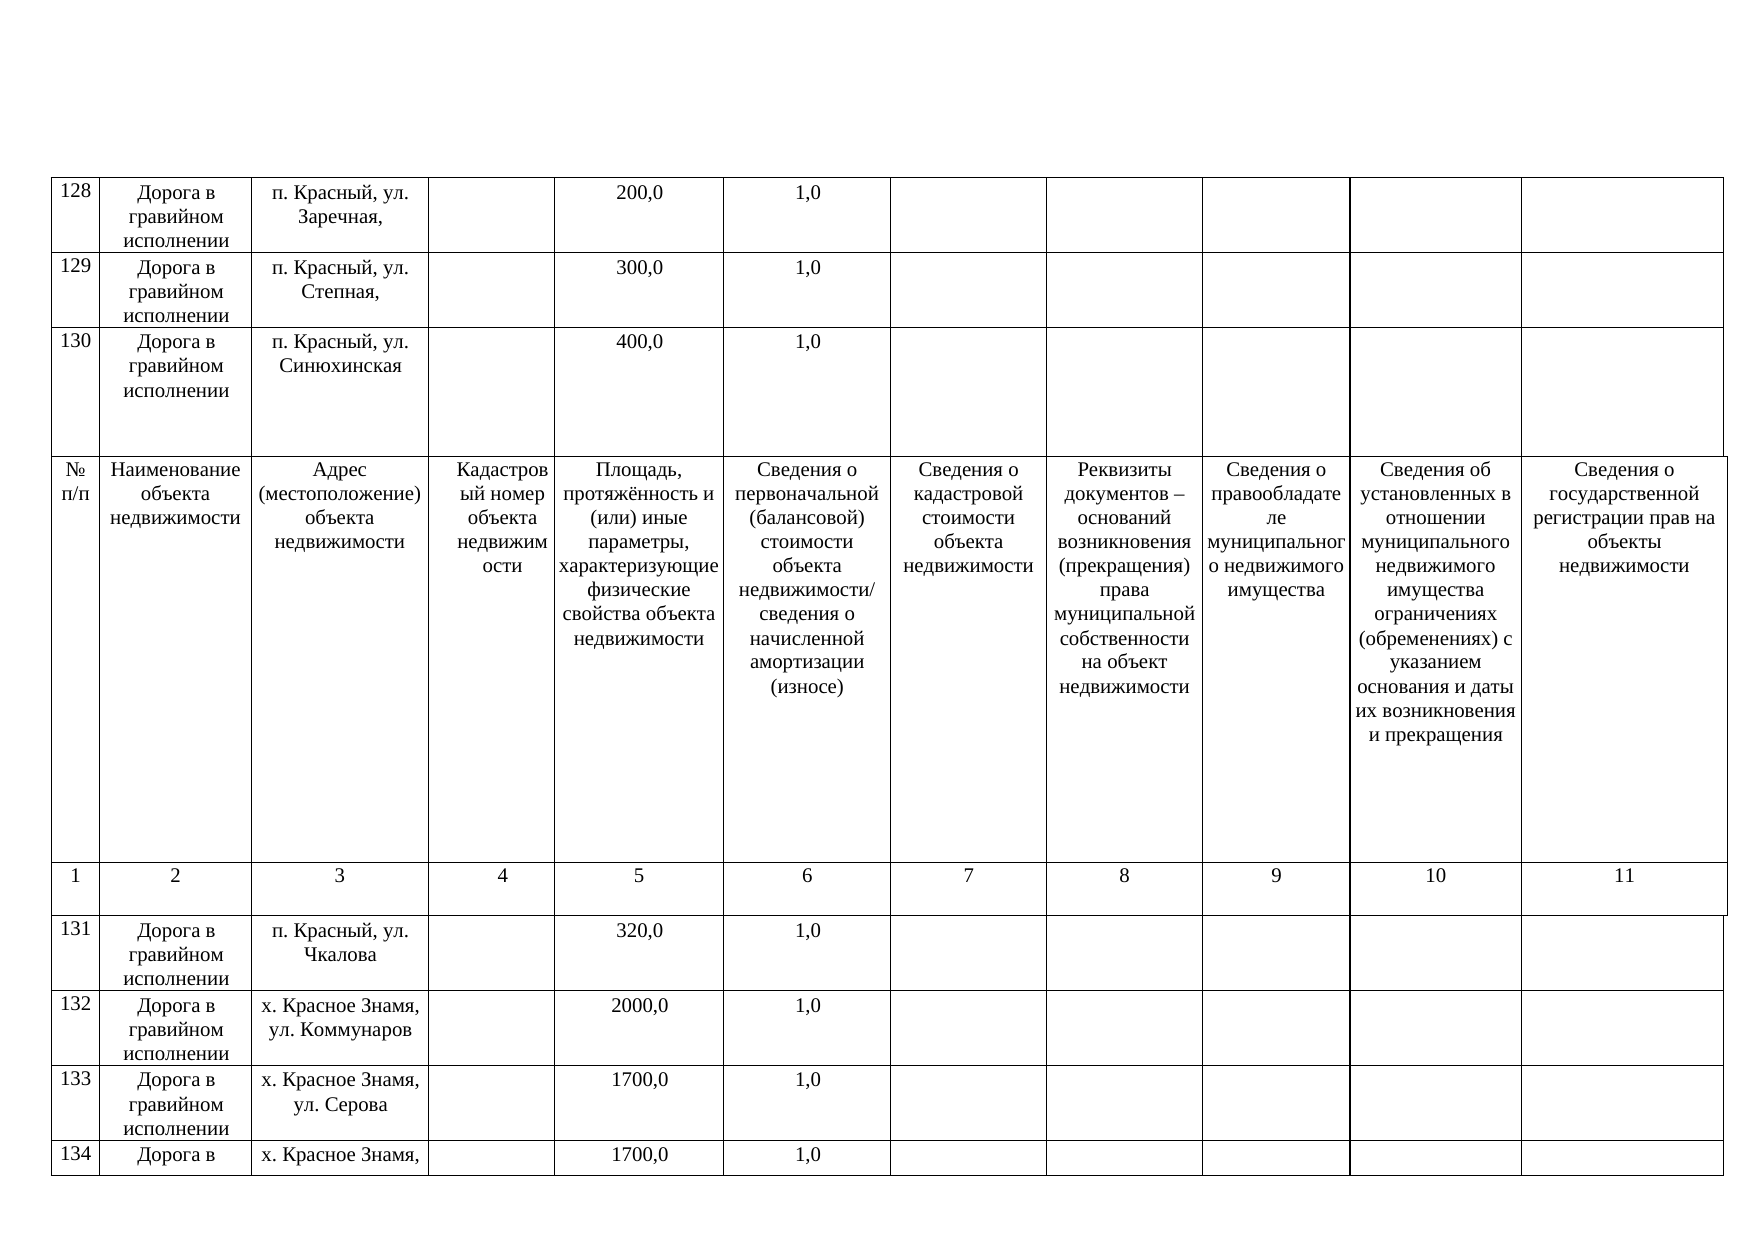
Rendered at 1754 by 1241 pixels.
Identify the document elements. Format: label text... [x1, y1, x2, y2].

table_cell [891, 916, 1046, 990]
table_cell 1,0 [724, 916, 890, 990]
table_cell [1522, 1141, 1723, 1175]
table_cell [1047, 991, 1202, 1065]
table_cell [1351, 328, 1521, 456]
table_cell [252, 1141, 428, 1175]
table_cell 1,0 [724, 1066, 890, 1139]
table_cell 1,0 [724, 991, 890, 1065]
table_cell [429, 1141, 554, 1175]
table_cell Наименование объекта недвижимости [100, 457, 251, 862]
table_cell Дорога в гравийном исполнении [100, 991, 251, 1065]
table_cell [429, 328, 554, 456]
table_cell 6 [724, 863, 890, 915]
table_cell 1,0 [724, 328, 890, 456]
table_cell 400,0 [555, 328, 723, 456]
table_cell п. Красный, ул. Степная, [252, 253, 428, 327]
table_cell [1203, 1141, 1349, 1175]
table_cell 1700,0 [555, 1066, 723, 1139]
table_cell Площадь, протяжённость и (или) иные параметры, характеризующие физические свойства объекта недвижимости [555, 457, 723, 862]
table_cell [1522, 991, 1723, 1065]
table_cell 131 [52, 916, 99, 990]
table_cell [1047, 1141, 1202, 1175]
table_cell [891, 178, 1046, 252]
table_cell Сведения об установленных в отношении муниципального недвижимого имущества ограничениях (обременениях) с указанием основания и даты их возникновения и прекращения [1351, 457, 1521, 862]
table_cell Дорога в гравийном исполнении [100, 1066, 251, 1139]
table_cell 5 [555, 863, 723, 915]
table_cell Реквизиты документов – оснований возникновения (прекращения) права муниципальной собственности на объект недвижимости [1047, 457, 1202, 862]
table_cell [1351, 253, 1521, 327]
table_cell 1 [52, 863, 99, 915]
table_cell [1047, 916, 1202, 990]
table_cell [891, 328, 1046, 456]
table_cell 10 [1351, 863, 1521, 915]
table_cell х. Красное Знамя, ул. Коммунаров [252, 991, 428, 1065]
table_cell 1,0 [724, 253, 890, 327]
table_cell 300,0 [555, 253, 723, 327]
table_cell [1203, 1066, 1349, 1139]
table_cell 3 [252, 863, 428, 915]
table_cell [1047, 253, 1202, 327]
table_cell 1,0 [724, 1141, 890, 1175]
table_cell Дорога в гравийном исполнении [100, 253, 251, 327]
table_cell [1351, 1141, 1521, 1175]
table_cell 8 [1047, 863, 1202, 915]
table_cell [891, 253, 1046, 327]
table_cell х. Красное Знамя, ул. Серова [252, 1066, 428, 1139]
table_cell 129 [52, 253, 99, 327]
table_cell [429, 253, 554, 327]
table_cell 130 [52, 328, 99, 456]
table_cell [1203, 178, 1349, 252]
table_cell п. Красный, ул. Чкалова [252, 916, 428, 990]
table_cell [1047, 1066, 1202, 1139]
table_cell 11 [1522, 863, 1727, 915]
table_cell 4 [429, 863, 554, 915]
table_cell [1351, 916, 1521, 990]
table_cell 1,0 [724, 178, 890, 252]
table_cell [1351, 178, 1521, 252]
table_cell [1047, 328, 1202, 456]
table_cell [891, 1141, 1046, 1175]
table_cell [1522, 253, 1723, 327]
table_cell Сведения о кадастровой стоимости объекта недвижимости [891, 457, 1046, 862]
table_cell 1700,0 [555, 1141, 723, 1175]
table_cell [1522, 328, 1723, 456]
table_cell [429, 1066, 554, 1139]
table_cell Дорога в гравийном исполнении [100, 328, 251, 456]
table_cell 2000,0 [555, 991, 723, 1065]
table_cell [1351, 991, 1521, 1065]
table_cell 128 [52, 178, 99, 252]
table_cell Сведения о правообладателе муниципального недвижимого имущества [1203, 457, 1349, 862]
table_cell [891, 1066, 1046, 1139]
table_cell Адрес (местоположение) объекта недвижимости [252, 457, 428, 862]
table_cell п. Красный, ул. Заречная, [252, 178, 428, 252]
table_cell [429, 916, 554, 990]
table_cell 320,0 [555, 916, 723, 990]
table_cell Сведения о первоначальной (балансовой) стоимости объекта недвижимости/ сведения о начисленной амортизации (износе) [724, 457, 890, 862]
table_cell [1351, 1066, 1521, 1139]
table_cell [891, 991, 1046, 1065]
table_cell 200,0 [555, 178, 723, 252]
table_cell [1522, 178, 1723, 252]
table_cell п. Красный, ул. Синюхинская [252, 328, 428, 456]
table_cell [1522, 916, 1723, 990]
table_cell 133 [52, 1066, 99, 1139]
table_cell [1047, 178, 1202, 252]
table_cell Кадастровый номер объекта недвижимости [429, 457, 554, 862]
table_cell [429, 991, 554, 1065]
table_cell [100, 178, 251, 252]
table_cell Сведения о государственной регистрации прав на объекты недвижимости [1522, 457, 1727, 862]
table_cell 2 [100, 863, 251, 915]
table_cell [1522, 1066, 1723, 1139]
table_cell [429, 178, 554, 252]
table_cell 7 [891, 863, 1046, 915]
table_cell 134 [52, 1141, 99, 1175]
table_cell 9 [1203, 863, 1349, 915]
table_cell 132 [52, 991, 99, 1065]
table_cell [100, 1141, 251, 1175]
table_cell [1203, 328, 1349, 456]
table_cell № п/п [52, 457, 99, 862]
table_cell [1203, 991, 1349, 1065]
table_cell [1203, 253, 1349, 327]
table_cell Дорога в гравийном исполнении [100, 916, 251, 990]
table_cell [1203, 916, 1349, 990]
